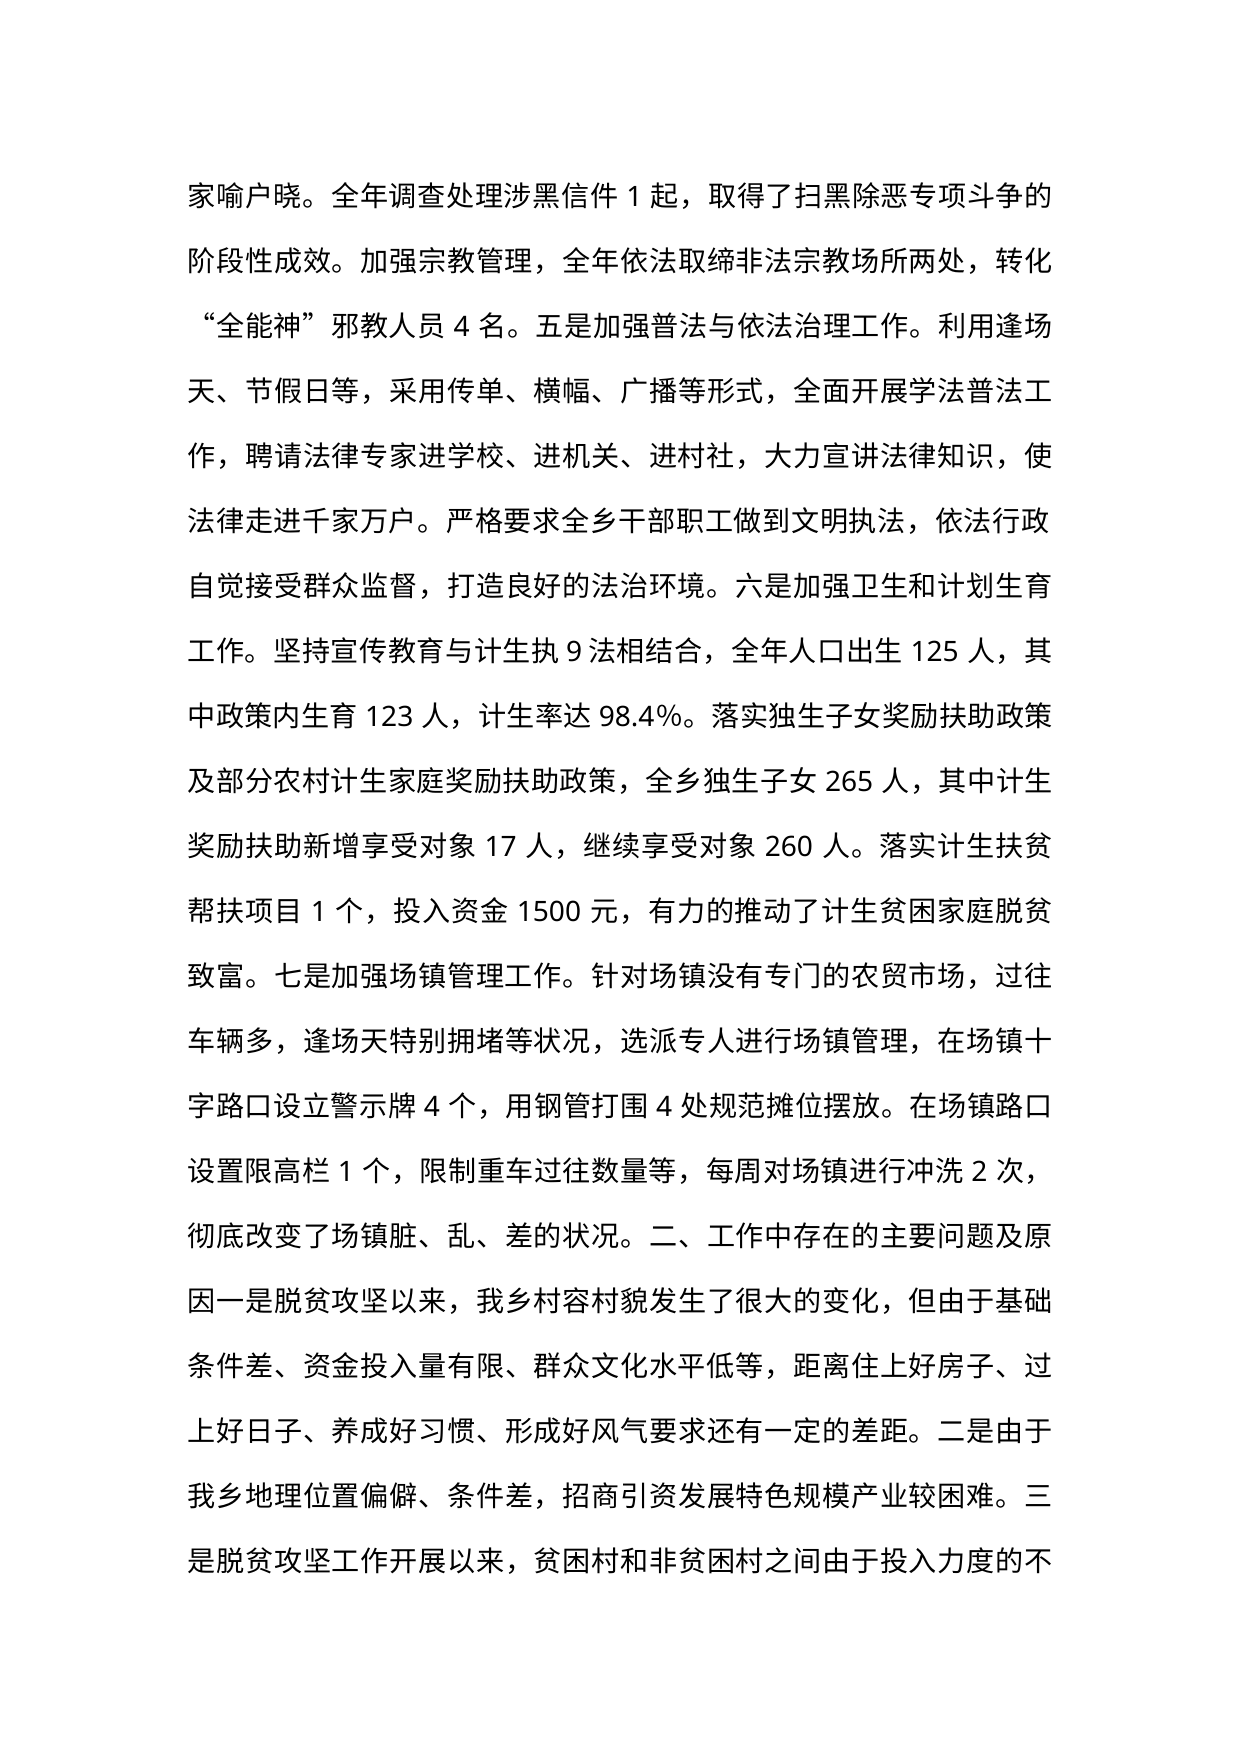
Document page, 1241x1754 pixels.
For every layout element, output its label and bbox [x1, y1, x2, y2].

text [187, 162, 1053, 1592]
